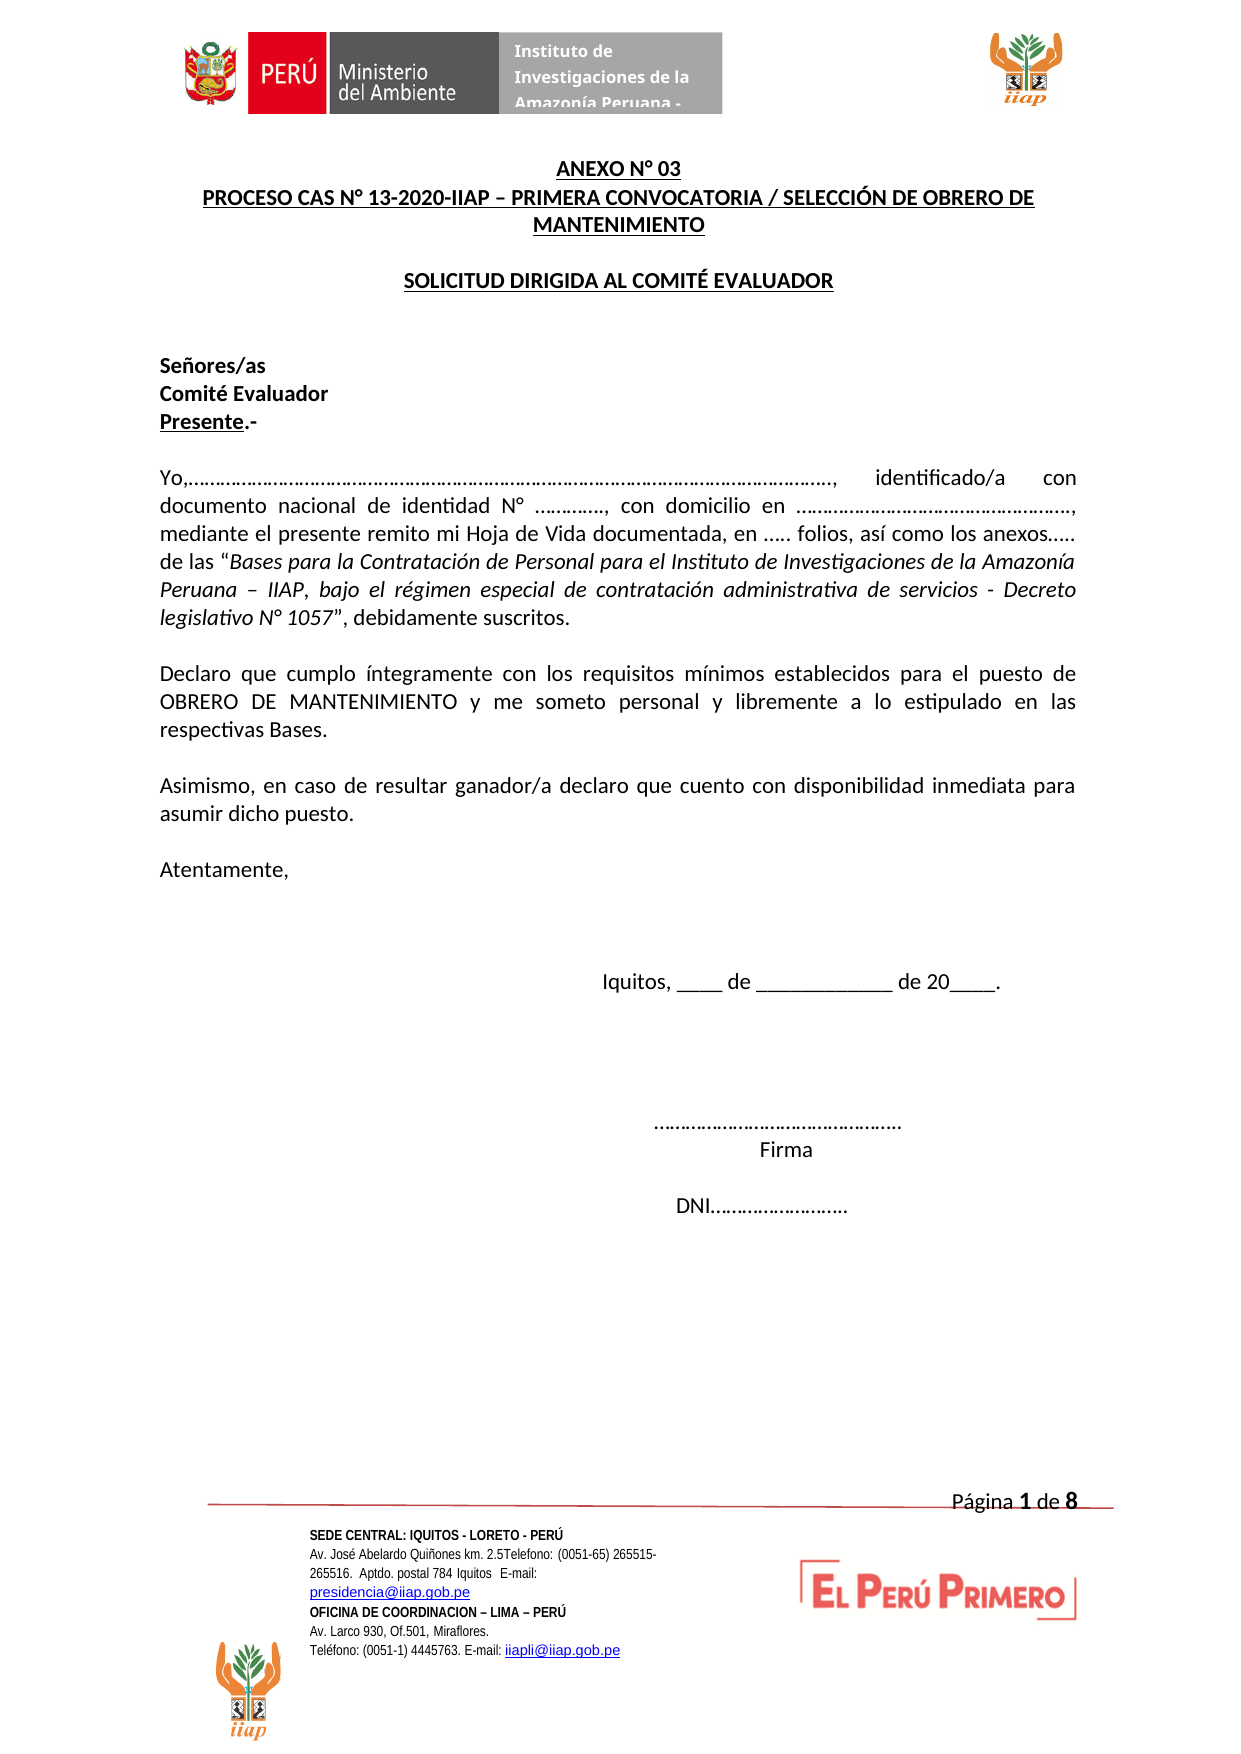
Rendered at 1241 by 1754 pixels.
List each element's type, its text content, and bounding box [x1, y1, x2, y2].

text Firma [676, 1135, 1078, 1163]
picture [215, 1641, 281, 1741]
picture [990, 33, 1063, 106]
text Declaro que cumplo íntegramente con los requisitos mínimos establecidos para el puesto de OBRERO DE MANTENIMIENTO y me someto personal y libremente a lo estipulado en las respectivas Bases. [159, 659, 1078, 743]
text Señores/as [159, 351, 1078, 379]
text PROCESO CAS N° 13-2020-IIAP – PRIMERA CONVOCATORIA / SELECCIÓN DE OBRERO DE MANTENIMIENTO [159, 183, 1078, 239]
picture [173, 32, 499, 114]
text Comité Evaluador [159, 379, 1078, 407]
text Asimismo, en caso de resultar ganador/a declaro que cuento con disponibilidad inmediata para asumir dicho puesto. [159, 771, 1078, 827]
text ……………………………………….. [159, 1107, 1078, 1135]
text Presente.- [159, 407, 1078, 435]
text Yo,………………………………………………………………………………………………………….., identificado/a con documento nacional de identidad N° …………., con domicilio en ……………………………………………., mediante el presente remito mi Hoja de Vida documentada, en ….. folios, así como los anexos….. de las “Bases para la Contratación de Personal para el Instituto de Investigaciones de la Amazonía Peruana – IIAP, bajo el régimen especial de contratación administrativa de servicios - Decreto legislativo N° 1057”, debidamente suscritos. [159, 463, 1078, 631]
text ANEXO N° 03 [159, 154, 1078, 183]
text DNI…………………….. [159, 1191, 1078, 1219]
picture [787, 1545, 1082, 1638]
text SOLICITUD DIRIGIDA AL COMITÉ EVALUADOR [159, 267, 1078, 295]
text Iquitos, ____ de ____________ de 20____. [569, 967, 1078, 995]
text Atentamente, [159, 855, 1078, 883]
